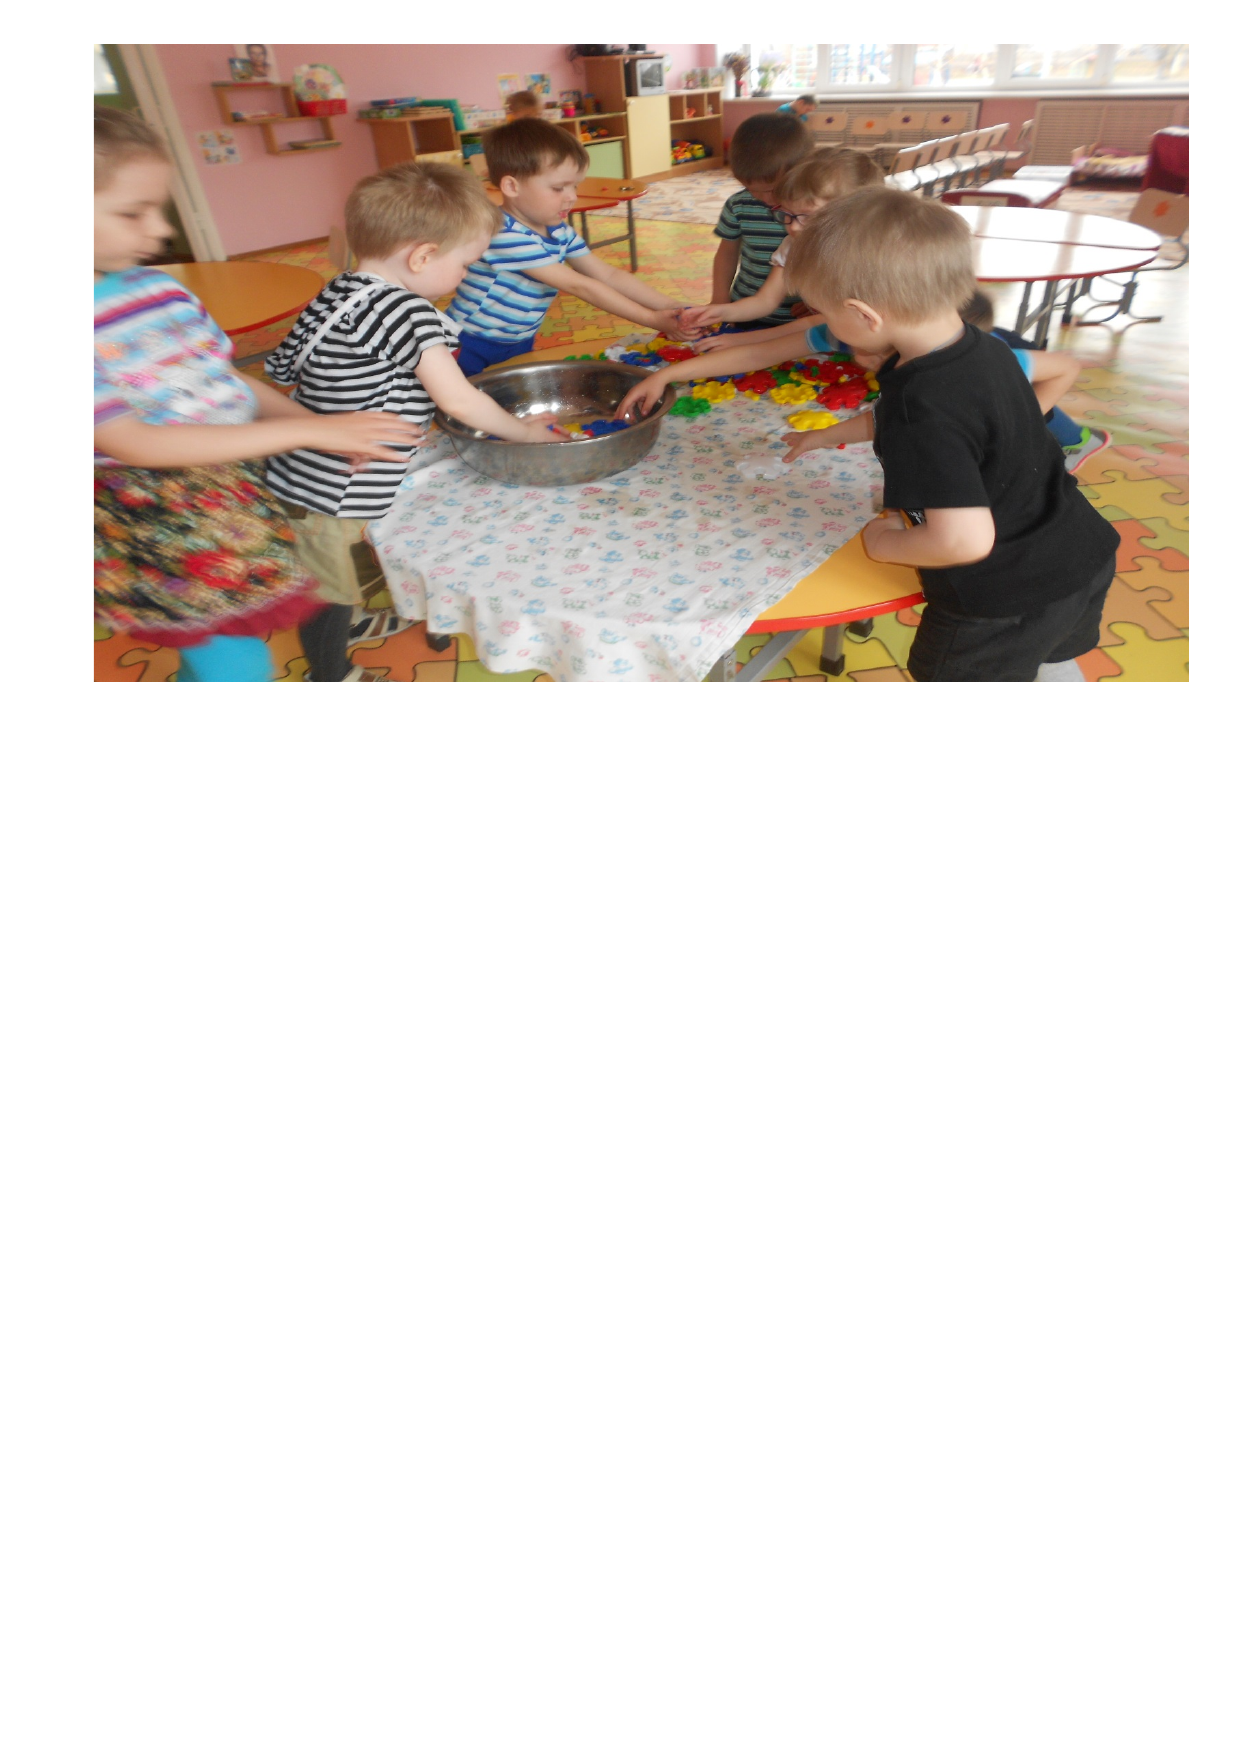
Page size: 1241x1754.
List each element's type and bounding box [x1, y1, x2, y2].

picture [93, 44, 1189, 682]
